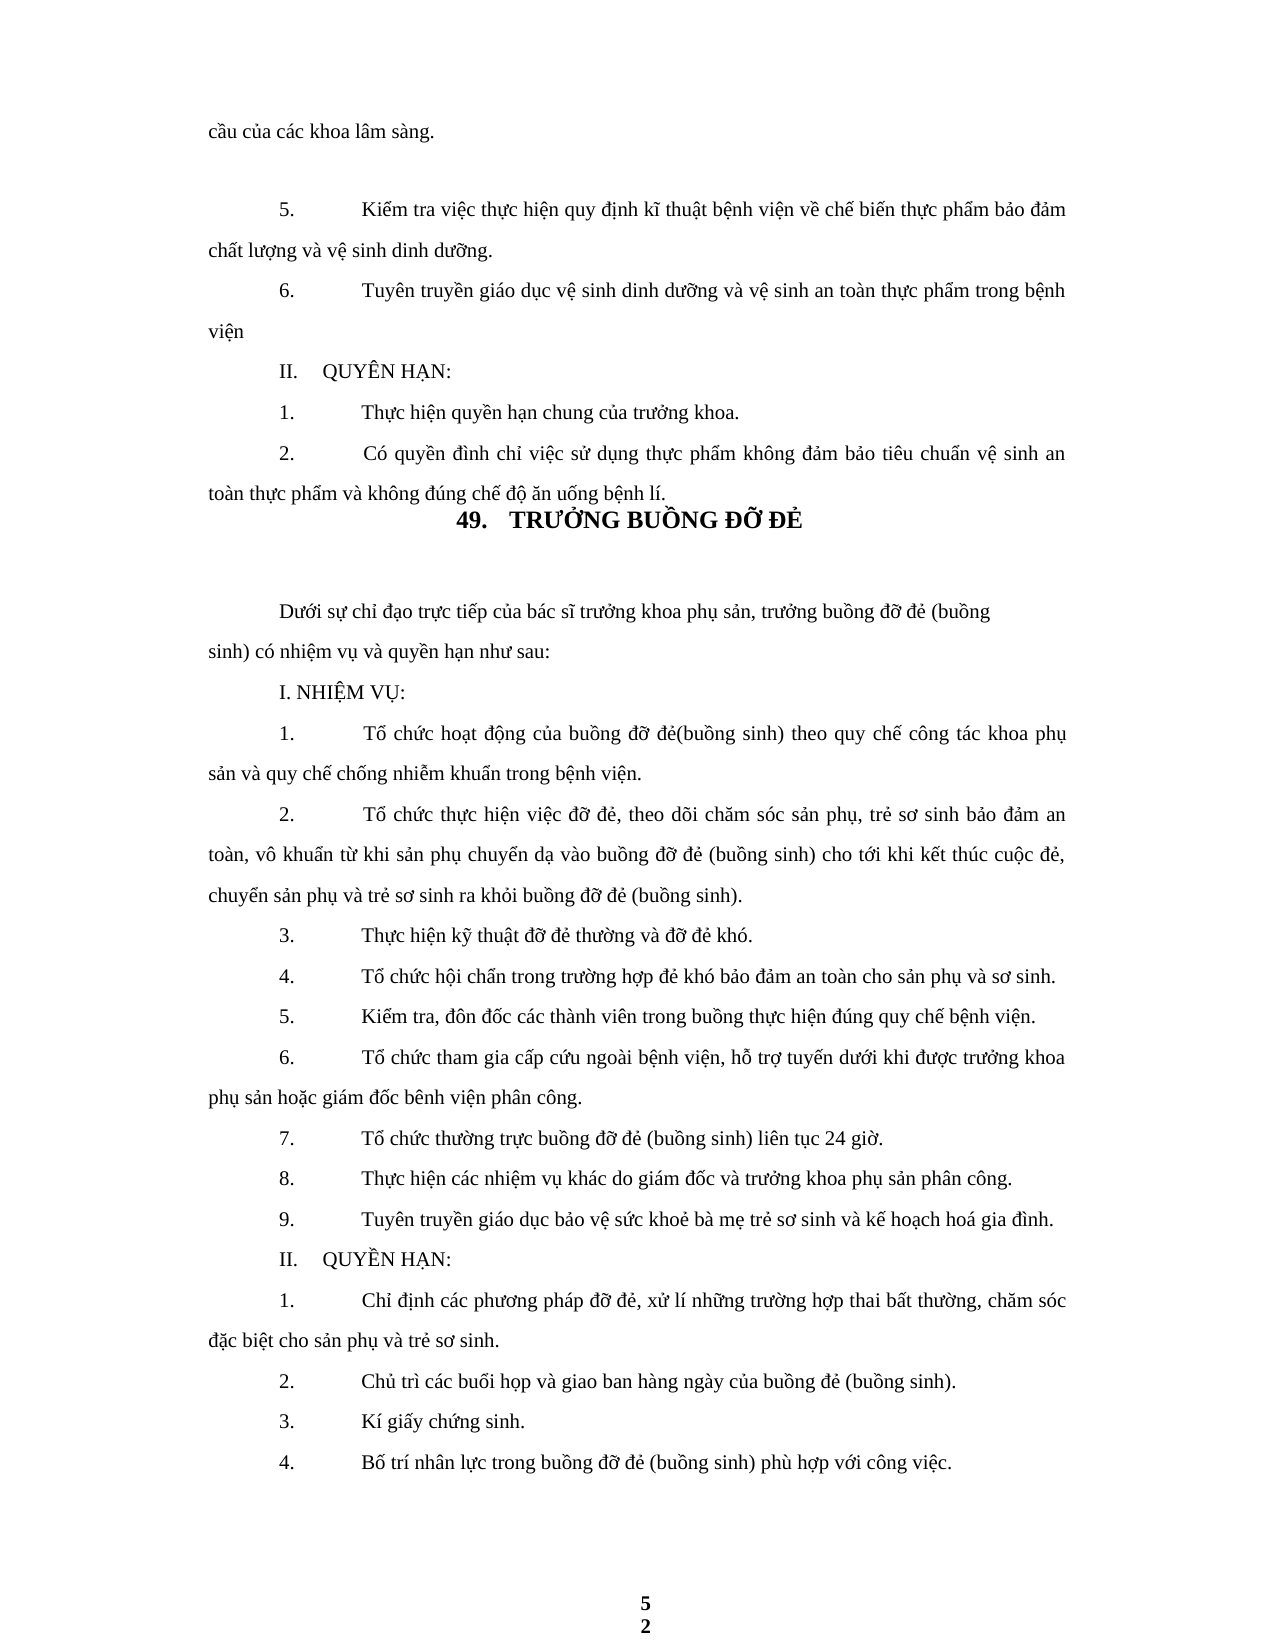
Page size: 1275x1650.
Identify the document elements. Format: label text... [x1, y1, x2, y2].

list Tổ chức hội chẩn trong trường hợp đẻ khó bảo đảm an toàn cho sản phụ và sơ sinh. [208, 951, 1069, 991]
list Tổ chức thực hiện việc đỡ đẻ, theo dõi chăm sóc sản phụ, trẻ sơ sinh bảo đảm an toàn, vô khuẩn từ khi sản phụ chuyển dạ vào buồng đỡ đẻ (buồng sinh) cho tới khi kết thúc cuộc đẻ, chuyển sản phụ và trẻ sơ sinh ra khỏi buồng đỡ đẻ (buồng sinh). [208, 788, 1067, 910]
list QUYỀN HẠN: [208, 1234, 1069, 1275]
list Tổ chức thường trực buồng đỡ đẻ (buồng sinh) liên tục 24 giờ. [208, 1113, 1069, 1153]
list Chủ trì các buổi họp và giao ban hàng ngày của buồng đẻ (buồng sinh). [208, 1356, 1069, 1396]
list Tuyên truyền giáo dục vệ sinh dinh dưỡng và vệ sinh an toàn thực phẩm trong bệnh viện [208, 265, 1067, 346]
list Tổ chức tham gia cấp cứu ngoài bệnh viện, hỗ trợ tuyến dưới khi được trưởng khoa phụ sản hoặc giám đốc bênh viện phân công. [208, 1032, 1067, 1113]
list Thực hiện kỹ thuật đỡ đẻ thường và đỡ đẻ khó. [208, 910, 1069, 951]
list Kiểm tra, đôn đốc các thành viên trong buồng thực hiện đúng quy chế bệnh viện. [208, 991, 1069, 1032]
list QUYÊN HẠN: [208, 346, 1069, 387]
list Kí giấy chứng sinh. [208, 1396, 1069, 1437]
list Tuyên truyền giáo dục bảo vệ sức khoẻ bà mẹ trẻ sơ sinh và kế hoạch hoá gia đình. [208, 1194, 1069, 1234]
list Chỉ định các phương pháp đỡ đẻ, xử lí những trường hợp thai bất thường, chăm sóc đặc biệt cho sản phụ và trẻ sơ sinh. [208, 1275, 1067, 1356]
list TRƯỞNG BUỒNG ĐỠ ĐẺ [456, 508, 1069, 533]
list Thực hiện các nhiệm vụ khác do giám đốc và trưởng khoa phụ sản phân công. [208, 1153, 1069, 1194]
list Kiểm tra việc thực hiện quy định kĩ thuật bệnh viện về chế biến thực phẩm bảo đảm chất lượng và vệ sinh dinh dưỡng. [208, 184, 1067, 265]
text I. NHIỆM VỤ: [208, 667, 1069, 707]
text Dưới sự chỉ đạo trực tiếp của bác sĩ trưởng khoa phụ sản, trưởng buồng đỡ đẻ (buồng sinh) có nhiệm vụ và quyền hạn như sau: [208, 586, 1007, 667]
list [208, 106, 1067, 147]
list Bố trí nhân lực trong buồng đỡ đẻ (buồng sinh) phù hợp với công việc. [208, 1437, 1069, 1477]
list Thực hiện quyền hạn chung của trưởng khoa. [208, 387, 1069, 427]
list Có quyền đình chỉ việc sử dụng thực phẩm không đảm bảo tiêu chuẩn vệ sinh an toàn thực phẩm và không đúng chế độ ăn uống bệnh lí. [208, 427, 1067, 508]
list Tổ chức hoạt động của buồng đỡ đẻ(buồng sinh) theo quy chế công tác khoa phụ sản và quy chế chống nhiễm khuẩn trong bệnh viện. [208, 707, 1067, 788]
